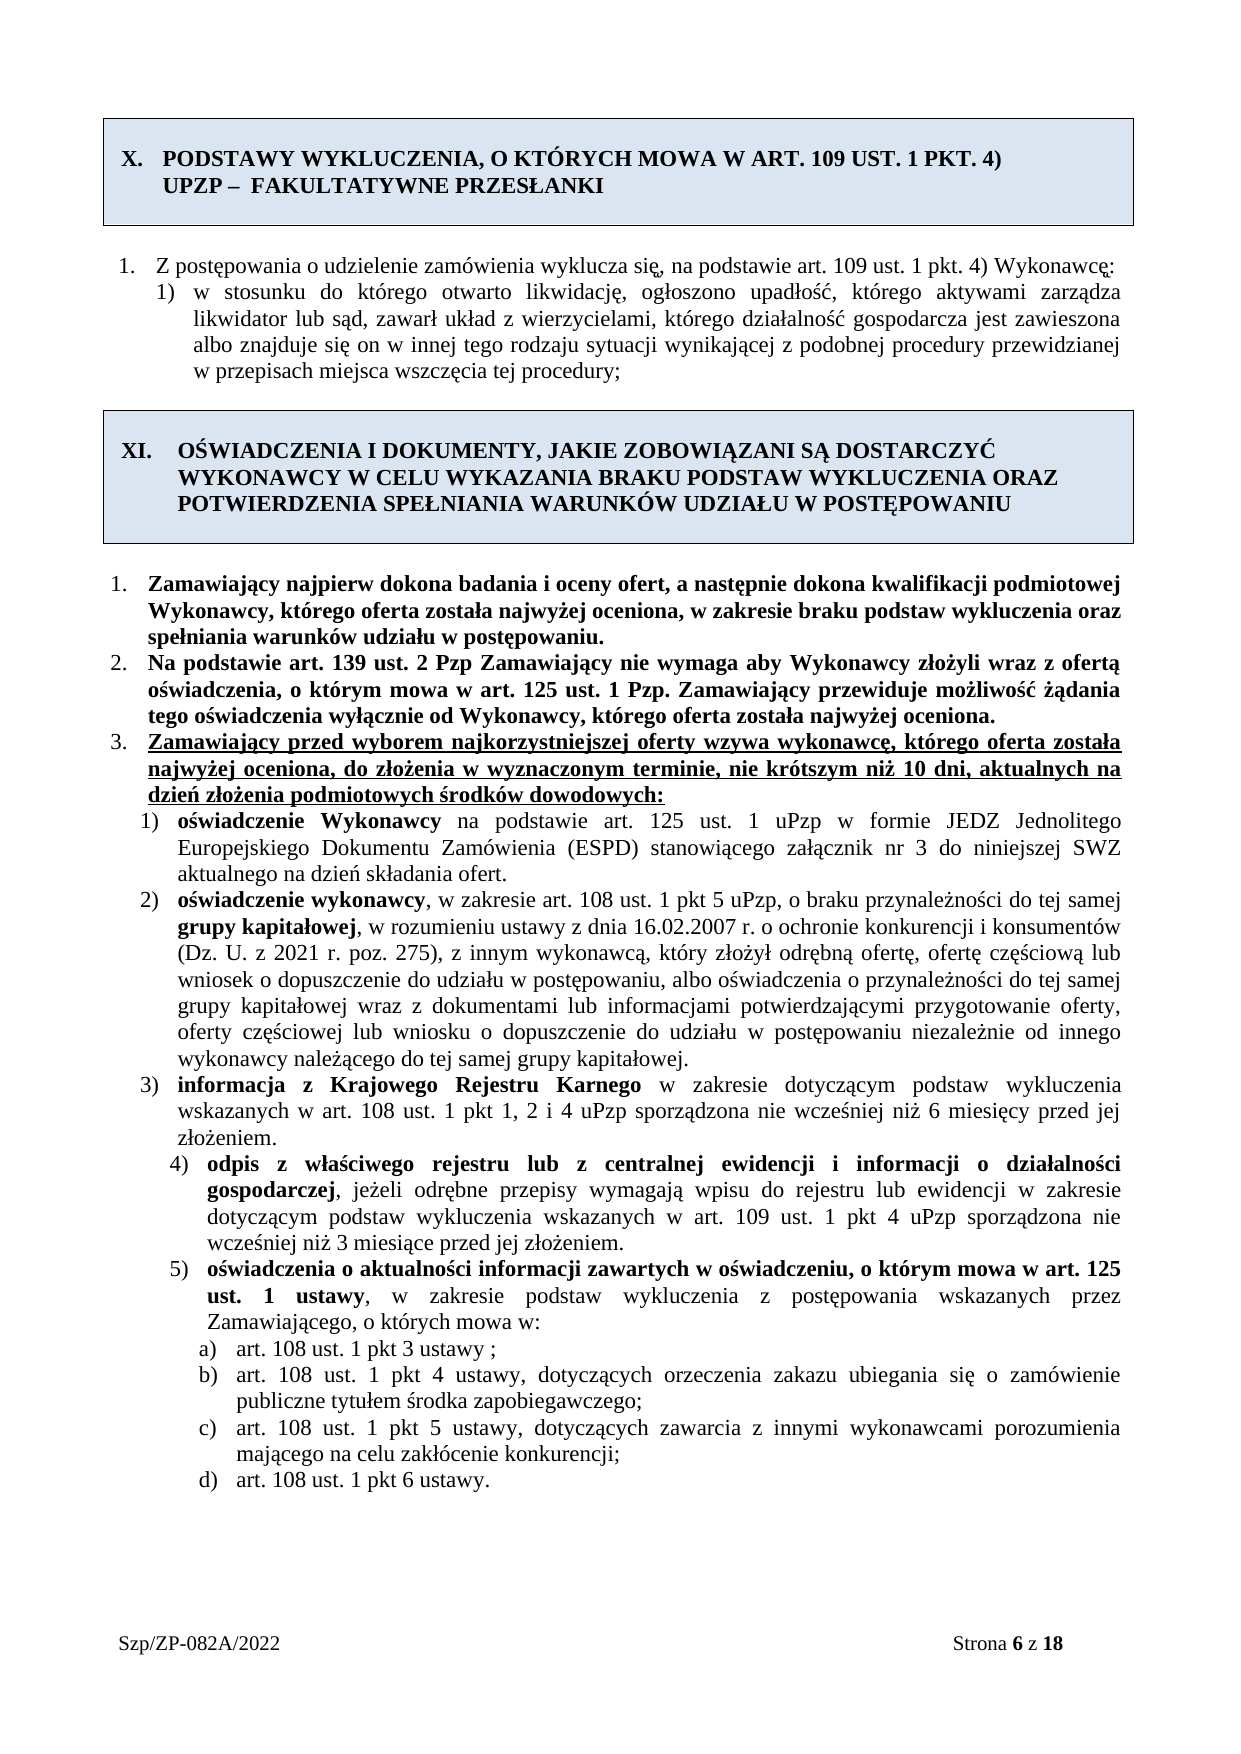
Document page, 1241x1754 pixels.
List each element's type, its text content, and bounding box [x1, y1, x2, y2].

list oświadczenia o aktualności informacji zawartych w oświadczeniu, o którym mowa w art. 125 ust. 1 ustawy, w zakresie podstaw wykluczenia z postępowania wskazanych przez Zamawiającego, o których mowa w: [169, 1256, 1122, 1334]
list w stosunku do którego otwarto likwidację, ogłoszono upadłość, którego aktywami zarządza likwidator lub sąd, zawarł układ z wierzycielami, którego działalność gospodarcza jest zawieszona albo znajduje się on w innej tego rodzaju sytuacji wynikającej z podobnej procedury przewidzianej w przepisach miejsca wszczęcia tej procedury; [156, 278, 1122, 384]
list oświadczenie Wykonawcy na podstawie art. 125 ust. 1 uPzp w formie JEDZ Jednolitego Europejskiego Dokumentu Zamówienia (ESPD) stanowiącego załącznik nr 3 do niniejszej SWZ aktualnego na dzień składania ofert. [140, 807, 1122, 887]
list odpis z właściwego rejestru lub z centralnej ewidencji i informacji o działalności gospodarczej, jeżeli odrębne przepisy wymagają wpisu do rejestru lub ewidencji w zakresie dotyczącym podstaw wykluczenia wskazanych w art. 109 ust. 1 pkt 4 uPzp sporządzona nie wcześniej niż 3 miesiące przed jej złożeniem. [169, 1150, 1122, 1256]
list informacja z Krajowego Rejestru Karnego w zakresie dotyczącym podstaw wykluczenia wskazanych w art. 108 ust. 1 pkt 1, 2 i 4 uPzp sporządzona nie wcześniej niż 6 miesięcy przed jej złożeniem. [140, 1071, 1122, 1150]
list art. 108 ust. 1 pkt 4 ustawy, dotyczących orzeczenia zakazu ubiegania się o zamówienie publiczne tytułem środka zapobiegawczego; [199, 1361, 1122, 1414]
list art. 108 ust. 1 pkt 5 ustawy, dotyczących zawarcia z innymi wykonawcami porozumienia mającego na celu zakłócenie konkurencji; [199, 1414, 1122, 1466]
list Zamawiający przed wyborem najkorzystniejszej oferty wzywa wykonawcę, którego oferta została najwyżej oceniona, do złożenia w wyznaczonym terminie, nie krótszym niż 10 dni, aktualnych na dzień złożenia podmiotowych środków dowodowych: [110, 728, 1122, 807]
list oświadczenie wykonawcy, w zakresie art. 108 ust. 1 pkt 5 uPzp, o braku przynależności do tej samej grupy kapitałowej, w rozumieniu ustawy z dnia 16.02.2007 r. o ochronie konkurencji i konsumentów (Dz. U. z 2021 r. poz. 275), z innym wykonawcą, który złożył odrębną ofertę, ofertę częściową lub wniosek o dopuszczenie do udziału w postępowaniu, albo oświadczenia o przynależności do tej samej grupy kapitałowej wraz z dokumentami lub informacjami potwierdzającymi przygotowanie oferty, oferty częściowej lub wniosku o dopuszczenie do udziału w postępowaniu niezależnie od innego wykonawcy należącego do tej samej grupy kapitałowej. [140, 887, 1122, 1071]
list Na podstawie art. 139 ust. 2 Pzp Zamawiający nie wymaga aby Wykonawcy złożyli wraz z ofertą oświadczenia, o którym mowa w art. 125 ust. 1 Pzp. Zamawiający przewiduje możliwość żądania tego oświadczenia wyłącznie od Wykonawcy, którego oferta została najwyżej oceniona. [110, 649, 1122, 728]
table_header OŚWIADCZENIA I DOKUMENTY, JAKIE ZOBOWIĄZANI SĄ DOSTARCZYĆ WYKONAWCY W CELU WYKAZANIA BRAKU PODSTAW WYKLUCZENIA ORAZ POTWIERDZENIA SPEŁNIANIA WARUNKÓW UDZIAŁU W POSTĘPOWANIU [104, 411, 1133, 543]
list Z postępowania o udzielenie zamówienia wyklucza się̨, na podstawie art. 109 ust. 1 pkt. 4) Wykonawcę̨: [118, 252, 1122, 278]
table_header PODSTAWY WYKLUCZENIA, O KTÓRYCH MOWA W ART. 109 UST. 1 PKT. 4) UPZP – FAKULTATYWNE PRZESŁANKI [104, 119, 1133, 224]
list art. 108 ust. 1 pkt 3 ustawy ; [199, 1334, 1122, 1361]
list art. 108 ust. 1 pkt 6 ustawy. [199, 1466, 1122, 1493]
list Zamawiający najpierw dokona badania i oceny ofert, a następnie dokona kwalifikacji podmiotowej Wykonawcy, którego oferta została najwyżej oceniona, w zakresie braku podstaw wykluczenia oraz spełniania warunków udziału w postępowaniu. [110, 570, 1122, 649]
